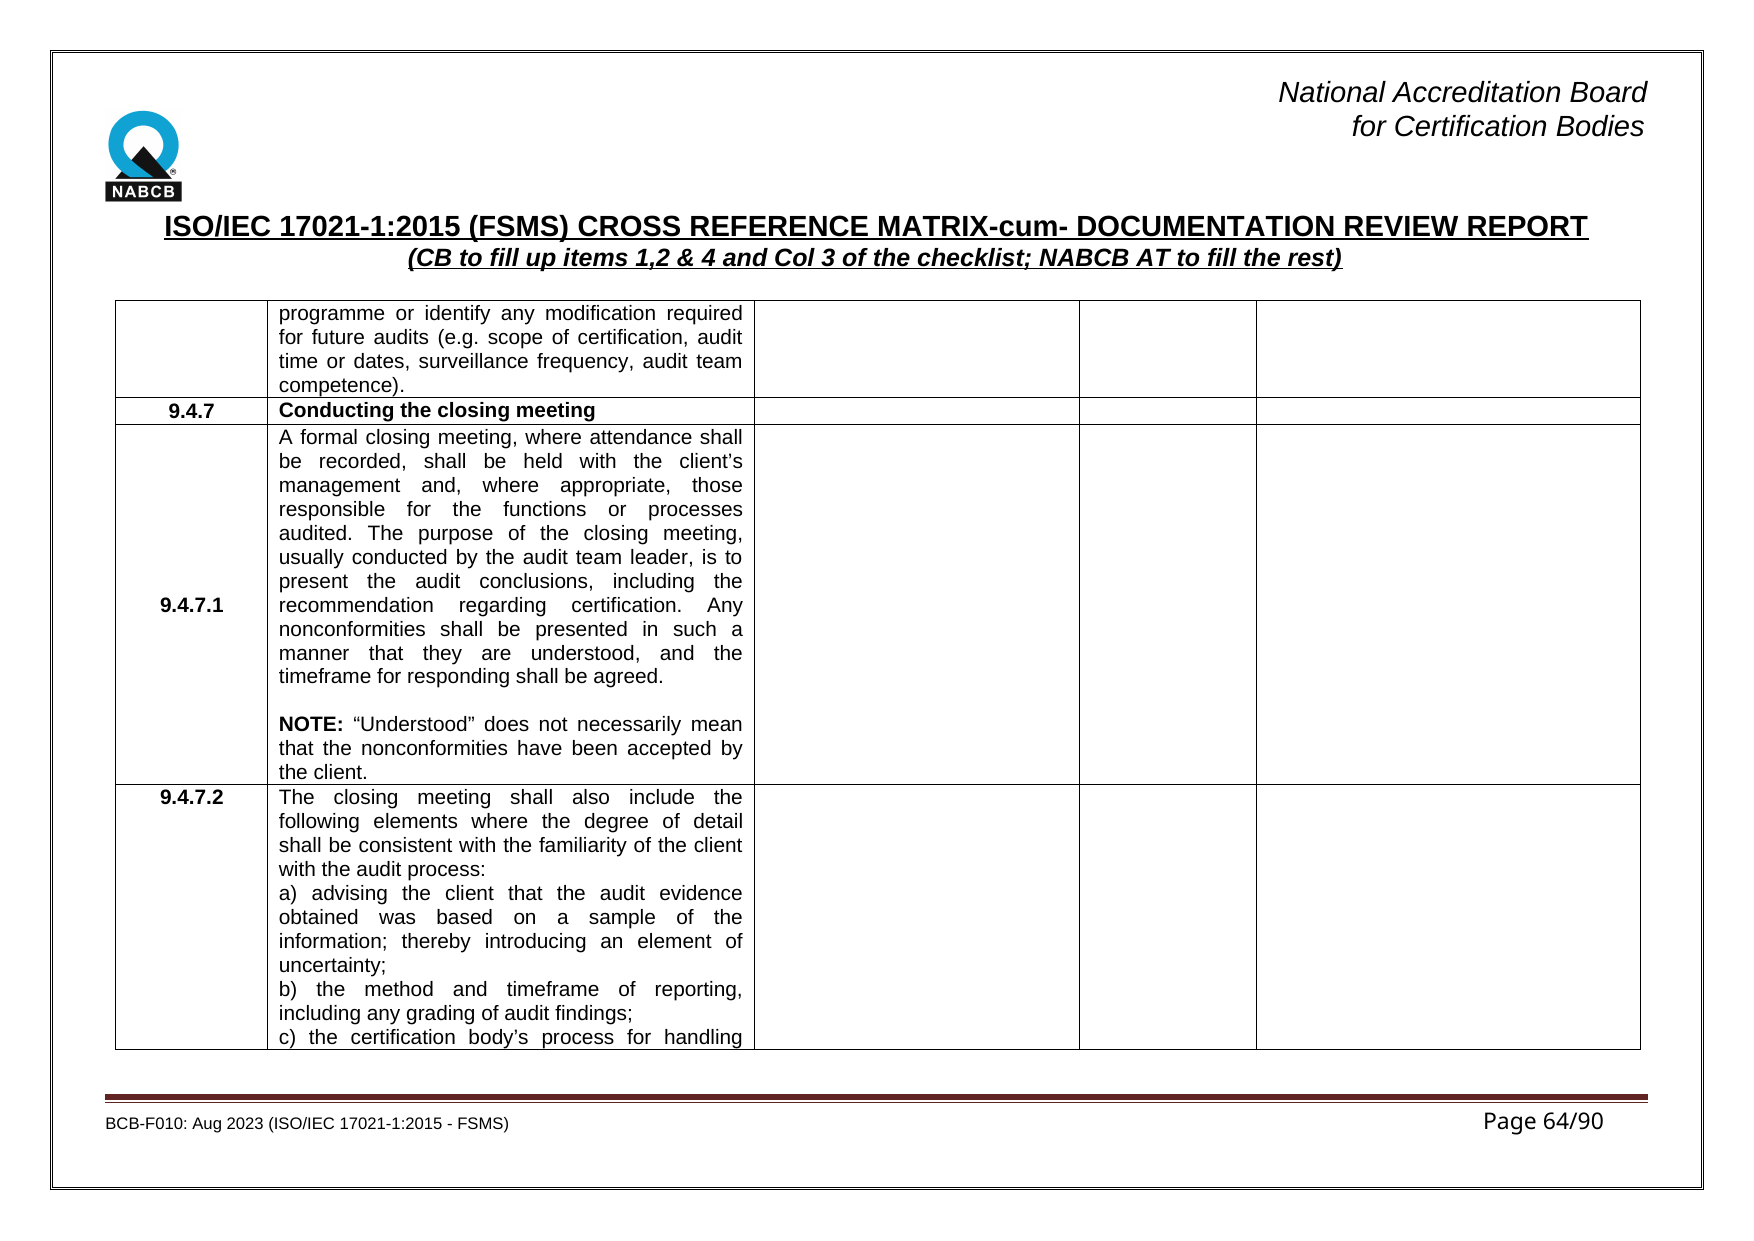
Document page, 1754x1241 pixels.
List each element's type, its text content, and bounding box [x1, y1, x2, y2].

table_cell 9.4.7.1 [116, 425, 267, 784]
table_cell [1080, 785, 1256, 1049]
table_cell A formal closing meeting, where attendance shall be recorded, shall be held with the client’s management and, where appropriate, those responsible for the functions or processes audited. The purpose of the closing meeting, usually conducted by the audit team leader, is to present the audit conclusions, including the recommendation regarding certification. Any nonconformities shall be presented in such a manner that they are understood, and the timeframe for responding shall be agreed. NOTE: “Understood” does not necessarily mean that the nonconformities have been accepted by the client. [268, 425, 754, 784]
table_cell [1257, 785, 1640, 1049]
table_cell [755, 425, 1079, 784]
table_cell [755, 785, 1079, 1049]
picture [105, 109, 183, 202]
table_cell [116, 301, 267, 397]
table_cell [755, 301, 1079, 397]
table_cell [1257, 398, 1640, 424]
table_cell 9.4.7 [116, 398, 267, 424]
table_cell [1080, 425, 1256, 784]
table_cell [1080, 398, 1256, 424]
table_cell 9.4.7.2 [116, 785, 267, 1049]
table_cell [1257, 301, 1640, 397]
table_cell [1257, 425, 1640, 784]
table_cell [755, 398, 1079, 424]
table_cell Conducting the closing meeting [268, 398, 754, 424]
table_cell [1080, 301, 1256, 397]
